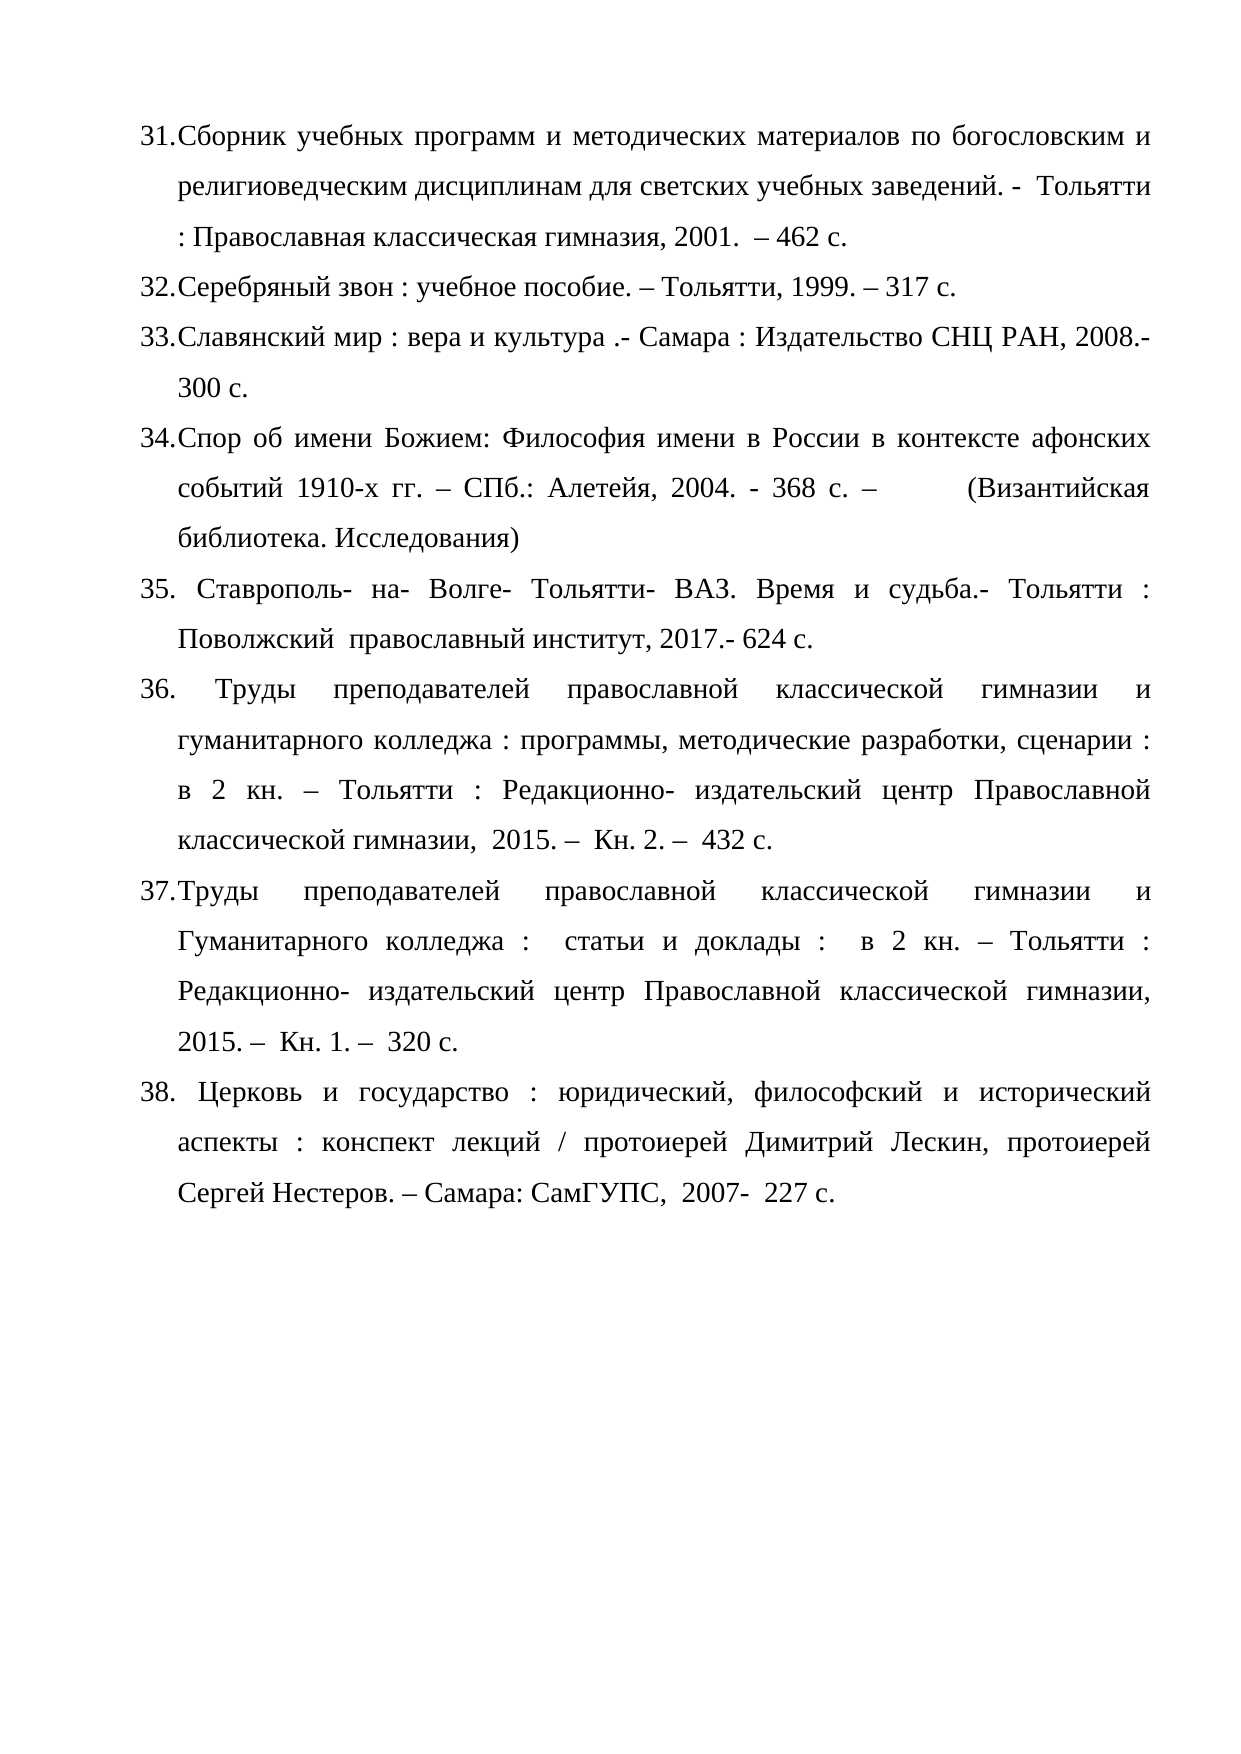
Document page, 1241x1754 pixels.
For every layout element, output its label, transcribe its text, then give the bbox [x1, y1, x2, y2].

list Труды преподавателей православной классической гимназии и Гуманитарного колледжа : статьи и доклады : в 2 кн. – Тольятти : Редакционно- издательский центр Православной классической гимназии, 2015. – Кн. 1. – 320 с. [140, 873, 1152, 1057]
list Церковь и государство : юридический, философский и исторический аспекты : конспект лекций / протоиерей Димитрий Лескин, протоиерей Сергей Нестеров. – Самара: СамГУПС, 2007- 227 с. [140, 1074, 1152, 1208]
list Ставрополь- на- Волге- Тольятти- ВАЗ. Время и судьба.- Тольятти : Поволжский православный институт, 2017.- 624 с. [140, 571, 1152, 655]
list Труды преподавателей православной классической гимназии и гуманитарного колледжа : программы, методические разработки, сценарии : в 2 кн. – Тольятти : Редакционно- издательский центр Православной классической гимназии, 2015. – Кн. 2. – 432 с. [140, 672, 1152, 856]
list Спор об имени Божием: Философия имени в России в контексте афонских событий 1910-х гг. – СПб.: Алетейя, 2004. - 368 с. – (Византийская библиотека. Исследования) [140, 420, 1152, 554]
list Серебряный звон : учебное пособие. – Тольятти, 1999. – 317 с. [140, 269, 1152, 303]
list Сборник учебных программ и методических материалов по богословским и религиоведческим дисциплинам для светских учебных заведений. - Тольятти : Православная классическая гимназия, 2001. – 462 с. [140, 118, 1152, 252]
list Славянский мир : вера и культура .- Самара : Издательство СНЦ РАН, 2008.- 300 с. [140, 319, 1152, 403]
